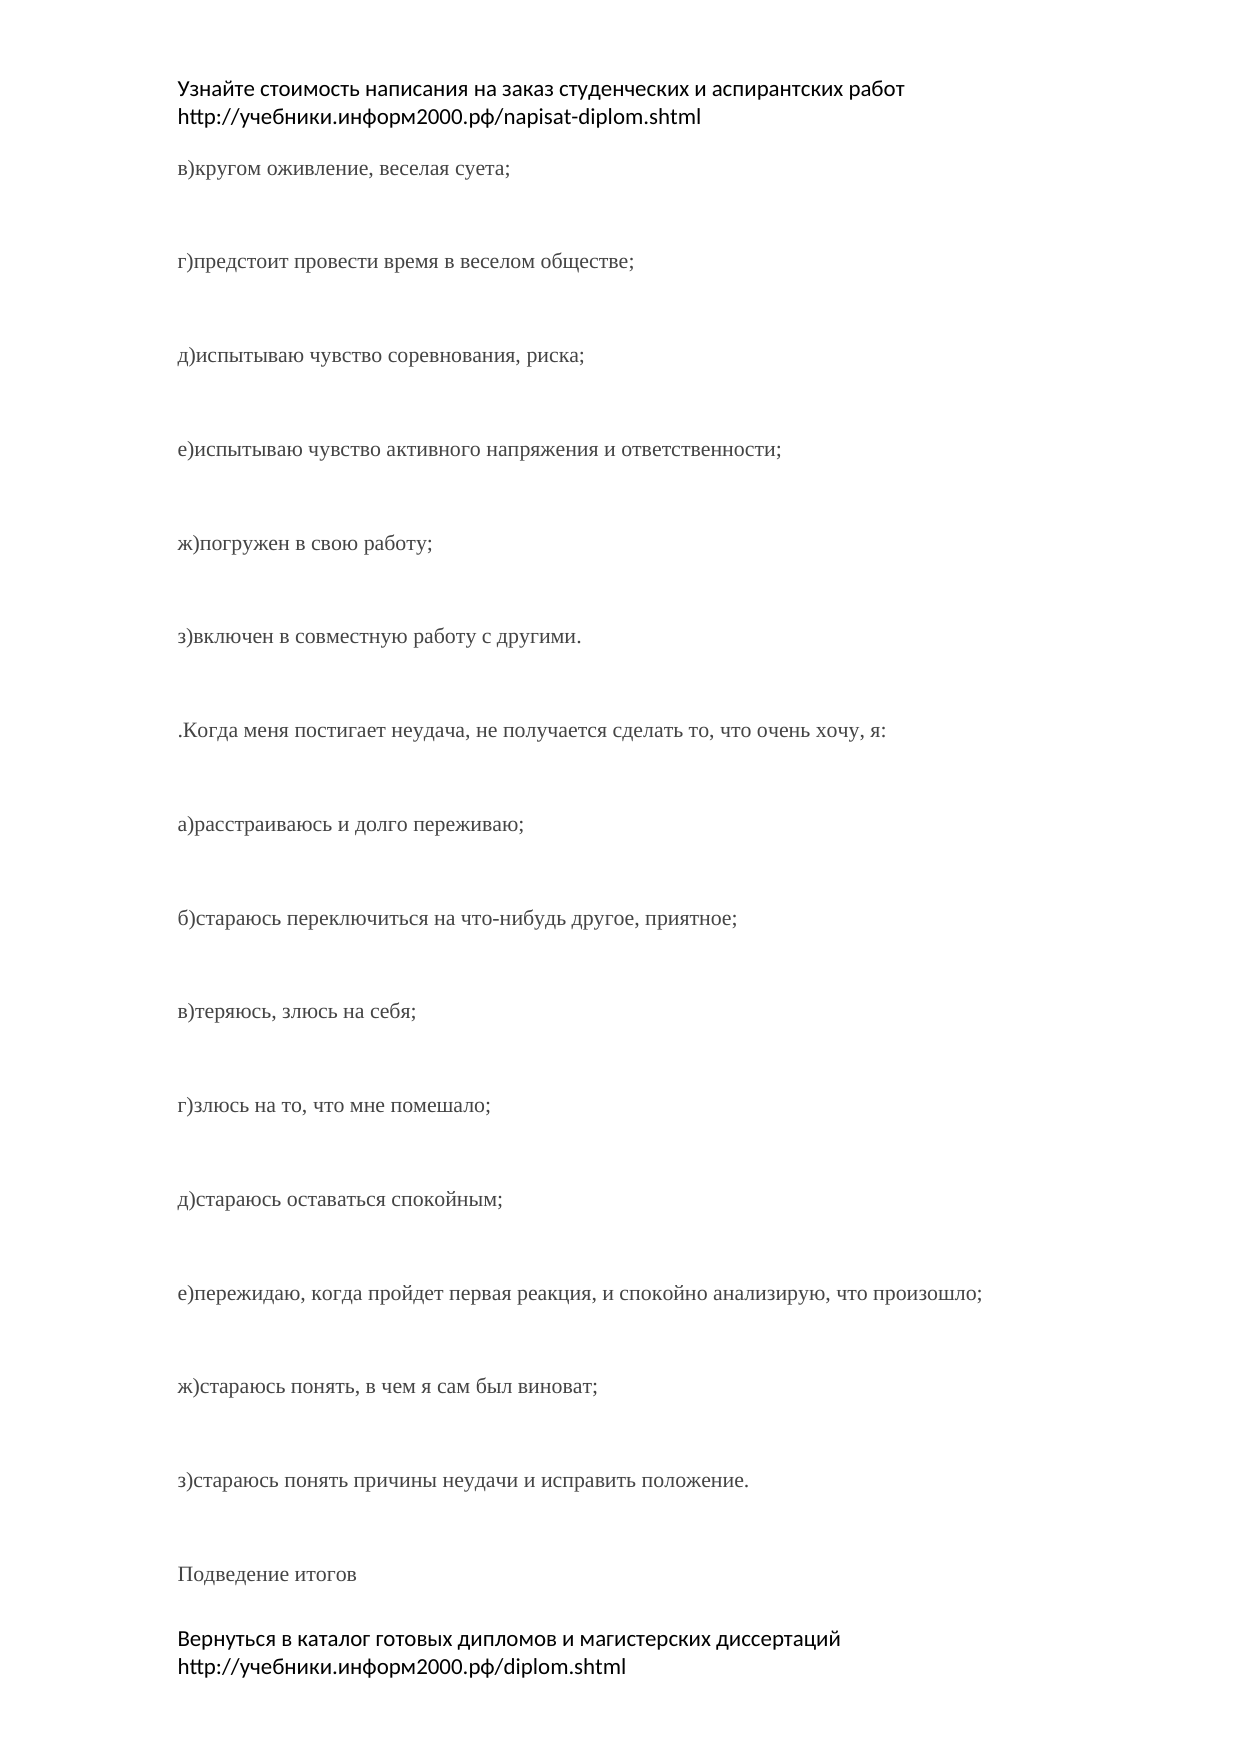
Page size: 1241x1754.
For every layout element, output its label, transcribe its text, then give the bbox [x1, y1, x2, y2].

text г)предстоит провести время в веселом обществе; [177, 223, 1152, 273]
text б)стараюсь переключиться на что-нибудь другое, приятное; [177, 880, 1152, 930]
text .Когда меня постигает неудача, не получается сделать то, что очень хочу, я: [177, 692, 1152, 742]
text е)пережидаю, когда пройдет первая реакция, и спокойно анализирую, что произошло; [177, 1255, 1152, 1305]
text ж)погружен в свою работу; [177, 505, 1152, 555]
text з)включен в совместную работу с другими. [177, 598, 1152, 648]
text д)испытываю чувство соревнования, риска; [177, 317, 1152, 367]
text е)испытываю чувство активного напряжения и ответственности; [177, 411, 1152, 461]
text г)злюсь на то, что мне помешало; [177, 1067, 1152, 1117]
text ж)стараюсь понять, в чем я сам был виноват; [177, 1348, 1152, 1398]
text з)стараюсь понять причины неудачи и исправить положение. [177, 1442, 1152, 1492]
text в)кругом оживление, веселая суета; [177, 130, 1152, 180]
text в)теряюсь, злюсь на себя; [177, 973, 1152, 1023]
text д)стараюсь оставаться спокойным; [177, 1161, 1152, 1211]
text Подведение итогов [177, 1536, 1152, 1586]
text а)расстраиваюсь и долго переживаю; [177, 786, 1152, 836]
